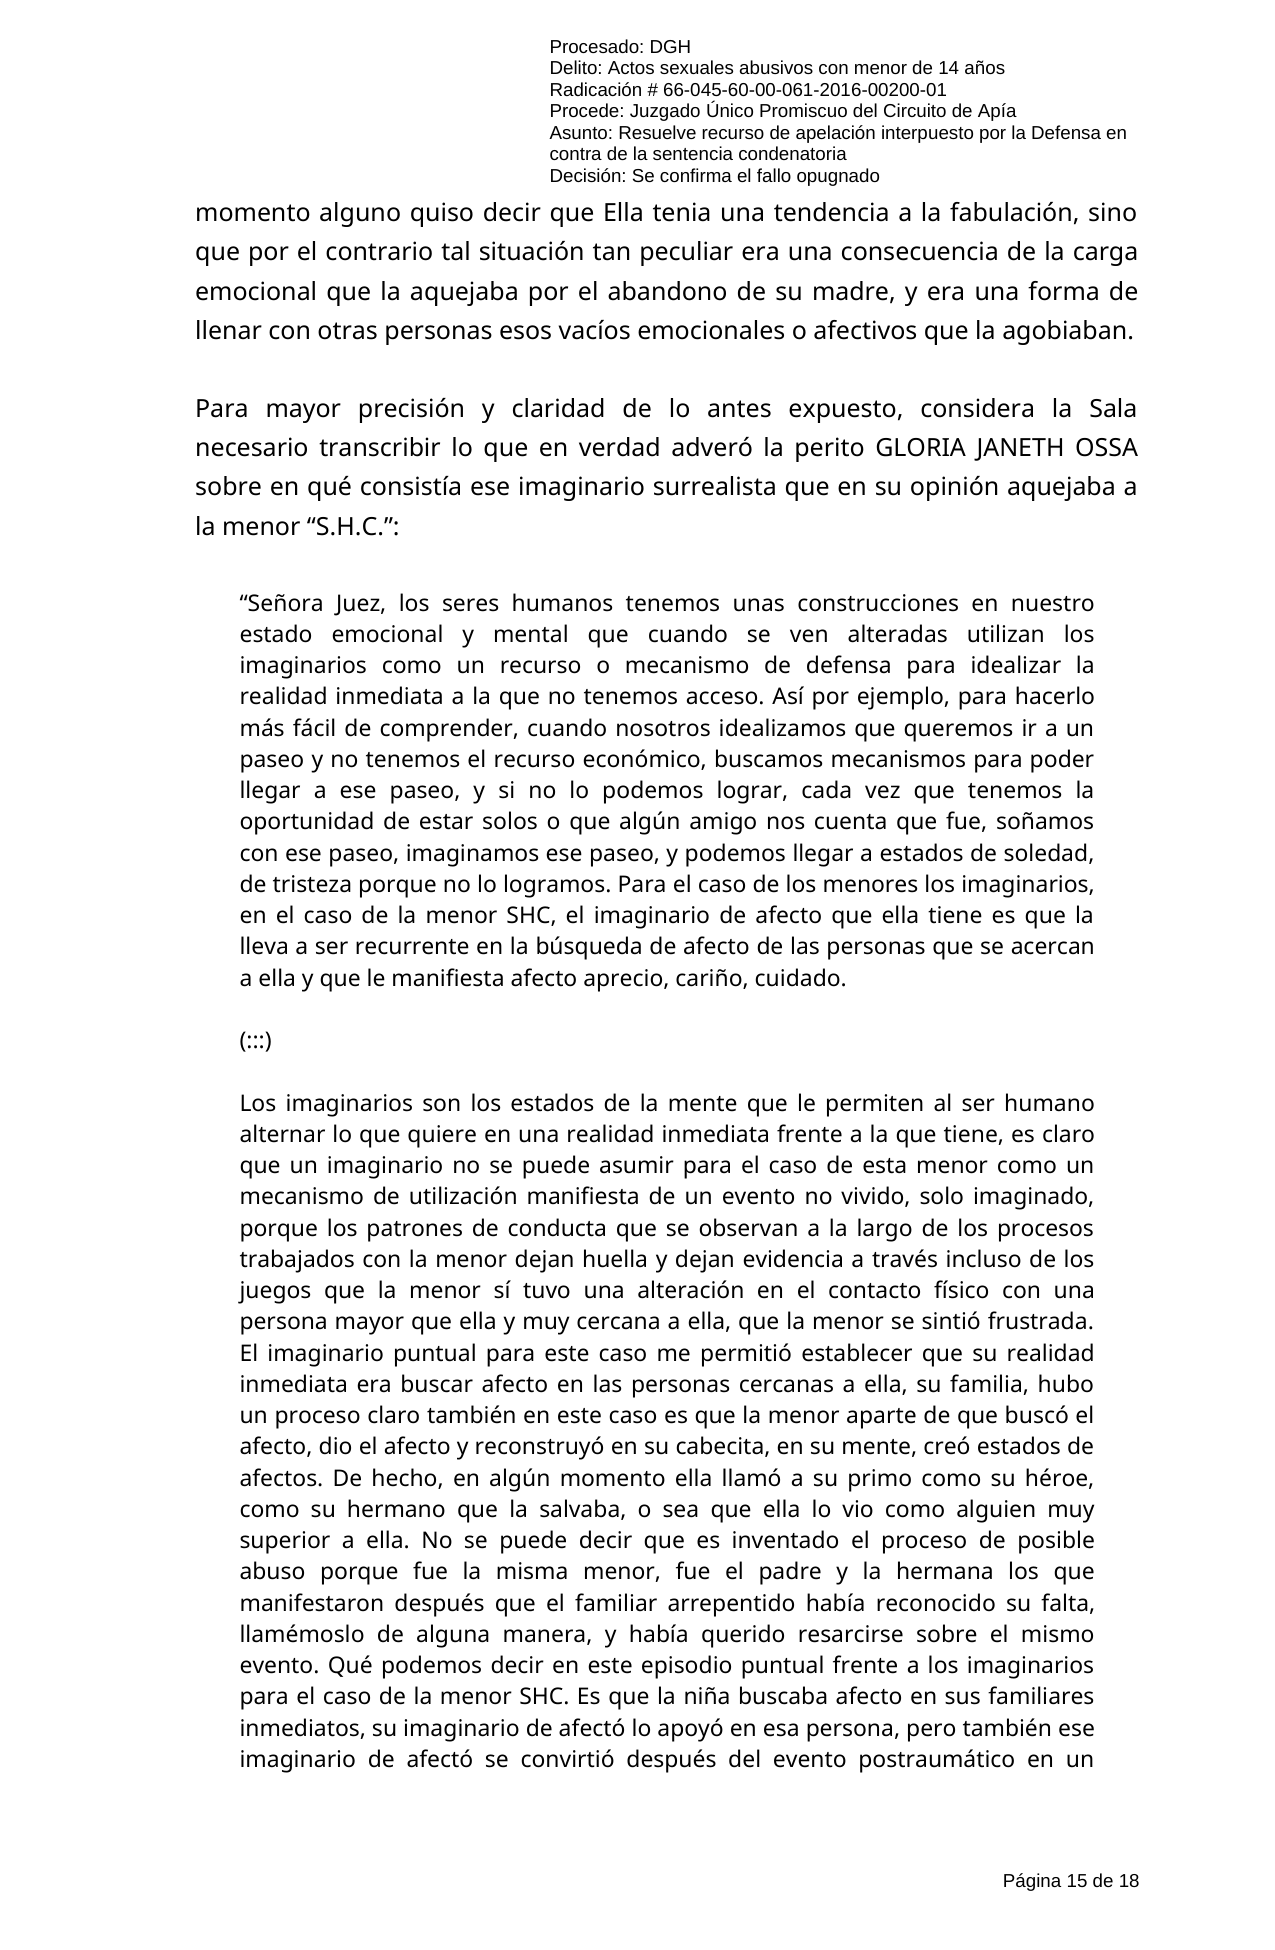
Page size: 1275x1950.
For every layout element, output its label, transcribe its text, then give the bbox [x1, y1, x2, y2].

text Para mayor precisión y claridad de lo antes expuesto, considera la Sala necesario transcribir lo que en verdad adveró la perito GLORIA JANETH OSSA sobre en qué consistía ese imaginario surrealista que en su opinión aquejaba a la menor “S.H.C.”: [195, 391, 1139, 542]
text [239, 1087, 1096, 1774]
text “Señora Juez, los seres humanos tenemos unas construcciones en nuestro estado emocional y mental que cuando se ven alteradas utilizan los imaginarios como un recurso o mecanismo de defensa para idealizar la realidad inmediata a la que no tenemos acceso. Así por ejemplo, para hacerlo más fácil de comprender, cuando nosotros idealizamos que queremos ir a un paseo y no tenemos el recurso económico, buscamos mecanismos para poder llegar a ese paseo, y si no lo podemos lograr, cada vez que tenemos la oportunidad de estar solos o que algún amigo nos cuenta que fue, soñamos con ese paseo, imaginamos ese paseo, y podemos llegar a estados de soledad, de tristeza porque no lo logramos. Para el caso de los menores los imaginarios, en el caso de la menor SHC, el imaginario de afecto que ella tiene es que la lleva a ser recurrente en la búsqueda de afecto de las personas que se acercan a ella y que le manifiesta afecto aprecio, cariño, cuidado. [239, 587, 1096, 993]
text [195, 195, 1139, 346]
text (:::) [239, 1024, 1096, 1055]
